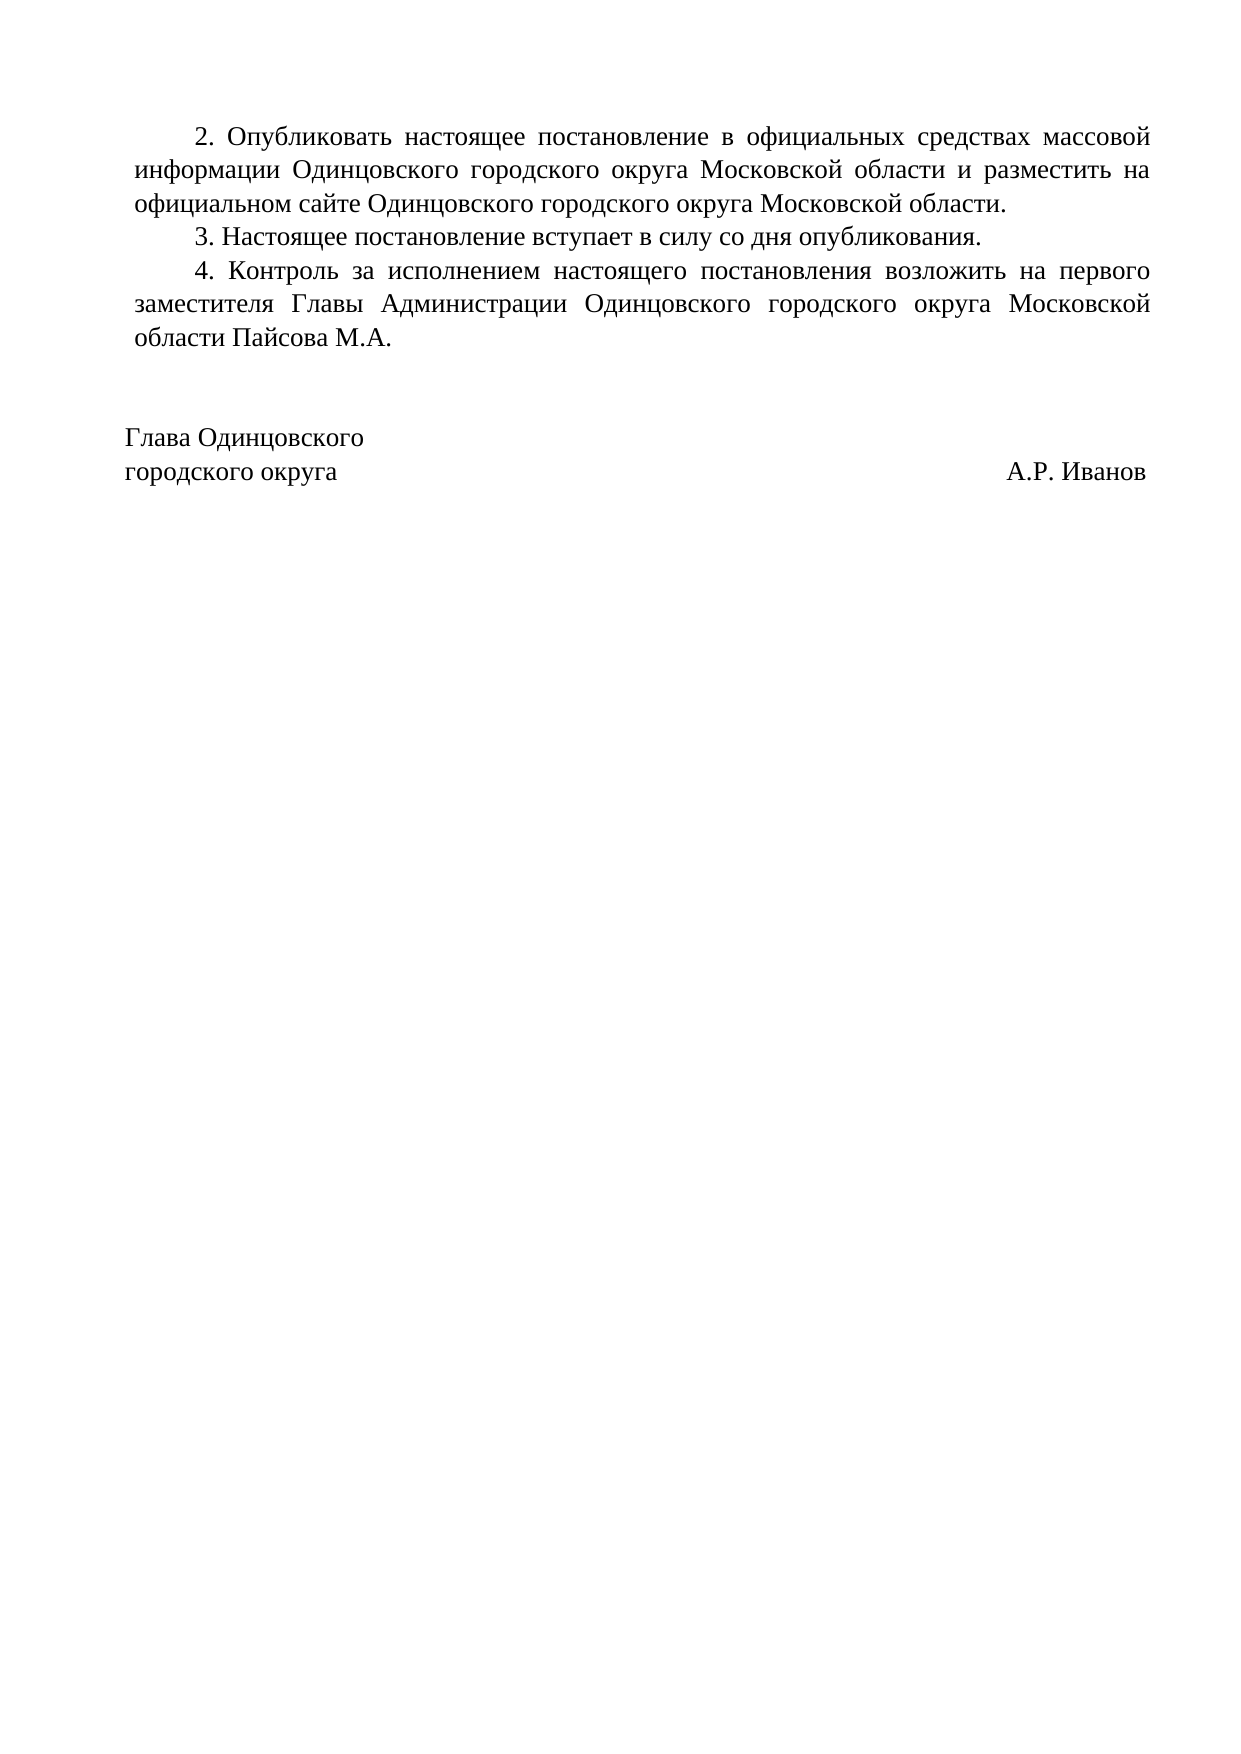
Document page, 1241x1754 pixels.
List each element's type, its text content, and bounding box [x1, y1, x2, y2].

text Глава Одинцовского [104, 420, 1152, 453]
text 2. Опубликовать настоящее постановление в официальных средствах массовой информации Одинцовского городского округа Московской области и разместить на официальном сайте Одинцовского городского округа Московской области. [134, 118, 1152, 219]
text 3. Настоящее постановление вступает в силу со дня опубликования. [134, 219, 1152, 252]
text городского округа А.Р. Иванов [104, 453, 1152, 487]
text 4. Контроль за исполнением настоящего постановления возложить на первого заместителя Главы Администрации Одинцовского городского округа Московской области Пайсова М.А. [134, 252, 1152, 353]
